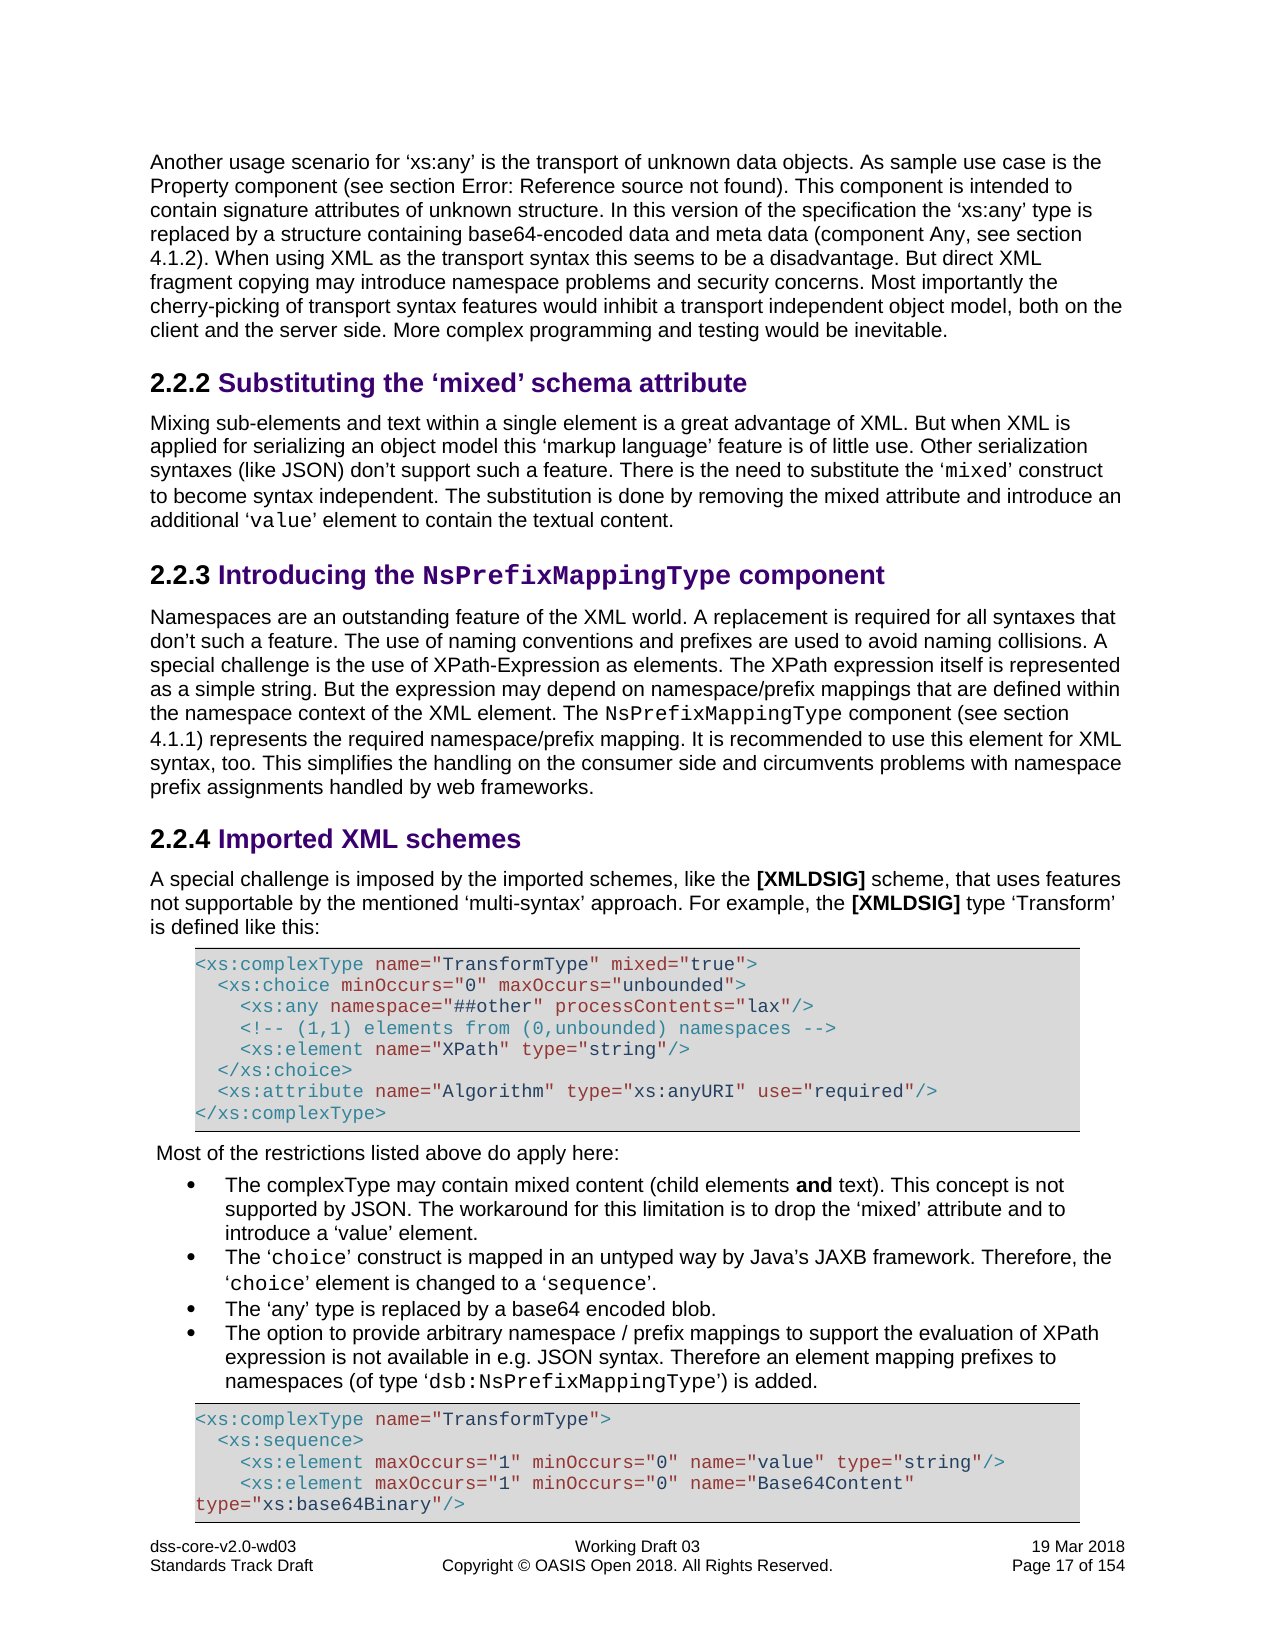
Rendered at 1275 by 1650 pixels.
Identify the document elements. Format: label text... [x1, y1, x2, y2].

text <xs:complexType name="TransformType" mixed="true"> [195, 949, 1080, 969]
text <xs:element name="XPath" type="string"/> [195, 1032, 1080, 1054]
text <xs:any namespace="##other" processContents="lax"/> [195, 990, 1080, 1011]
text Mixing sub-elements and text within a single element is a great advantage of XML. But when XML is applied for serializing an object model this ‘markup language’ feature is of little use. Other serialization syntaxes (like JSON) don’t support such a feature. There is the need to substitute the ‘mixed’ construct to become syntax independent. The substitution is done by removing the mixed attribute and introduce an additional ‘value’ element to contain the textual content. [150, 410, 1125, 534]
text <xs:element maxOccurs="1" minOccurs="0" name="value" type="string"/> [195, 1445, 1080, 1466]
text <xs:element maxOccurs="1" minOccurs="0" name="Base64Content" type="xs:base64Binary"/> [195, 1466, 1080, 1522]
list The ‘choice’ construct is mapped in an untyped way by Java’s JAXB framework. Therefore, the ‘choice’ element is changed to a ‘sequence’. [187, 1245, 1125, 1296]
text Most of the restrictions listed above do apply here: [150, 1140, 1125, 1164]
subtitle Substituting the ‘mixed’ schema attribute [150, 367, 1125, 398]
text A special challenge is imposed by the imported schemes, like the [XMLDSIG] scheme, that uses features not supportable by the mentioned ‘multi-syntax’ approach. For example, the [XMLDSIG] type ‘Transform’ is defined like this: [150, 867, 1125, 939]
subtitle Introducing the NsPrefixMappingType component [150, 559, 1125, 592]
text <xs:attribute name="Algorithm" type="xs:anyURI" use="required"/> [195, 1075, 1080, 1096]
text <!-- (1,1) elements from (0,unbounded) namespaces --> [195, 1011, 1080, 1032]
text </xs:complexType> [195, 1096, 1080, 1131]
list The ‘any’ type is replaced by a base64 encoded blob. [187, 1296, 1125, 1320]
subtitle Imported XML schemes [150, 823, 1125, 855]
text <xs:sequence> [195, 1424, 1080, 1445]
text Namespaces are an outstanding feature of the XML world. A replacement is required for all syntaxes that don’t such a feature. The use of naming conventions and prefixes are used to avoid naming collisions. A special challenge is the use of XPath-Expression as elements. The XPath expression itself is represented as a simple string. But the expression may depend on namespace/prefix mappings that are defined within the namespace context of the XML element. The NsPrefixMappingType component (see section 3.1.1) represents the required namespace/prefix mapping. It is recommended to use this element for XML syntax, too. This simplifies the handling on the consumer side and circumvents problems with namespace prefix assignments handled by web frameworks. [150, 605, 1125, 798]
text <xs:complexType name="TransformType"> [195, 1404, 1080, 1424]
list The option to provide arbitrary namespace / prefix mappings to support the evaluation of XPath expression is not available in e.g. JSON syntax. Therefore an element mapping prefixes to namespaces (of type ‘dsb:NsPrefixMappingType’) is added. [187, 1320, 1125, 1394]
text <xs:choice minOccurs="0" maxOccurs="unbounded"> [195, 969, 1080, 990]
list The complexType may contain mixed content (child elements and text). This concept is not supported by JSON. The workaround for this limitation is to drop the ‘mixed’ attribute and to introduce a ‘value’ element. [187, 1173, 1125, 1245]
text </xs:choice> [195, 1054, 1080, 1075]
